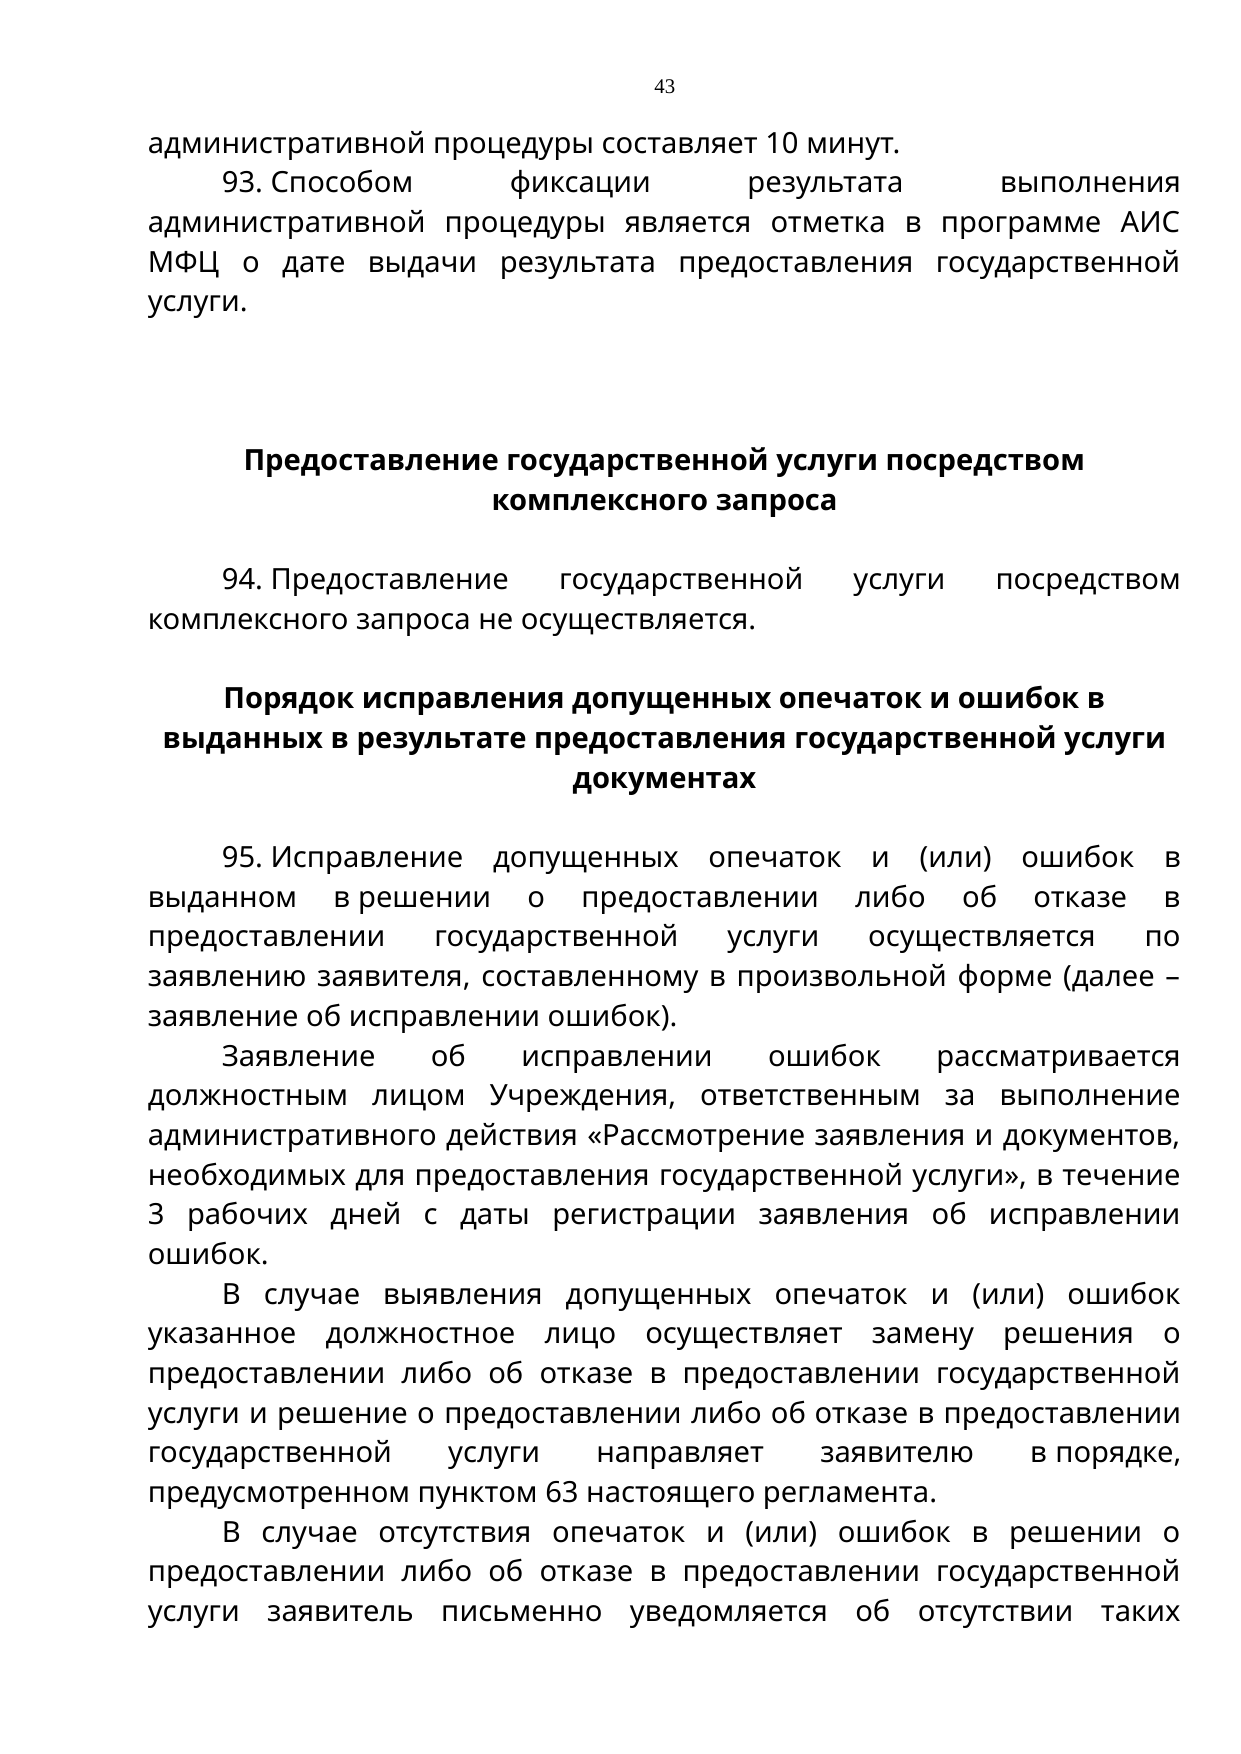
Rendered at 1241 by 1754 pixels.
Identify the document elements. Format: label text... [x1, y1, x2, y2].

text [148, 1511, 1181, 1630]
text Порядок исправления допущенных опечаток и ошибок в выданных в результате предоставления государственной услуги документах [148, 678, 1181, 797]
text Предоставление государственной услуги посредством комплексного запроса [148, 439, 1181, 519]
text 94. Предоставление государственной услуги посредством комплексного запроса не осуществляется. [148, 558, 1181, 638]
text 95. Исправление допущенных опечаток и (или) ошибок в выданном в решении о предоставлении либо об отказе в предоставлении государственной услуги осуществляется по заявлению заявителя, составленному в произвольной форме (далее – заявление об исправлении ошибок). [148, 836, 1181, 1035]
text В случае выявления допущенных опечаток и (или) ошибок указанное должностное лицо осуществляет замену решения о предоставлении либо об отказе в предоставлении государственной услуги и решение о предоставлении либо об отказе в предоставлении государственной услуги направляет заявителю в порядке, предусмотренном пунктом 63 настоящего регламента. [148, 1273, 1181, 1511]
text Заявление об исправлении ошибок рассматривается должностным лицом Учреждения, ответственным за выполнение административного действия «Рассмотрение заявления и документов, необходимых для предоставления государственной услуги», в течение 3 рабочих дней с даты регистрации заявления об исправлении ошибок. [148, 1035, 1181, 1273]
text 93. Способом фиксации результата выполнения административной процедуры является отметка в программе АИС МФЦ о дате выдачи результата предоставления государственной услуги. [148, 162, 1181, 320]
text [148, 122, 1181, 162]
